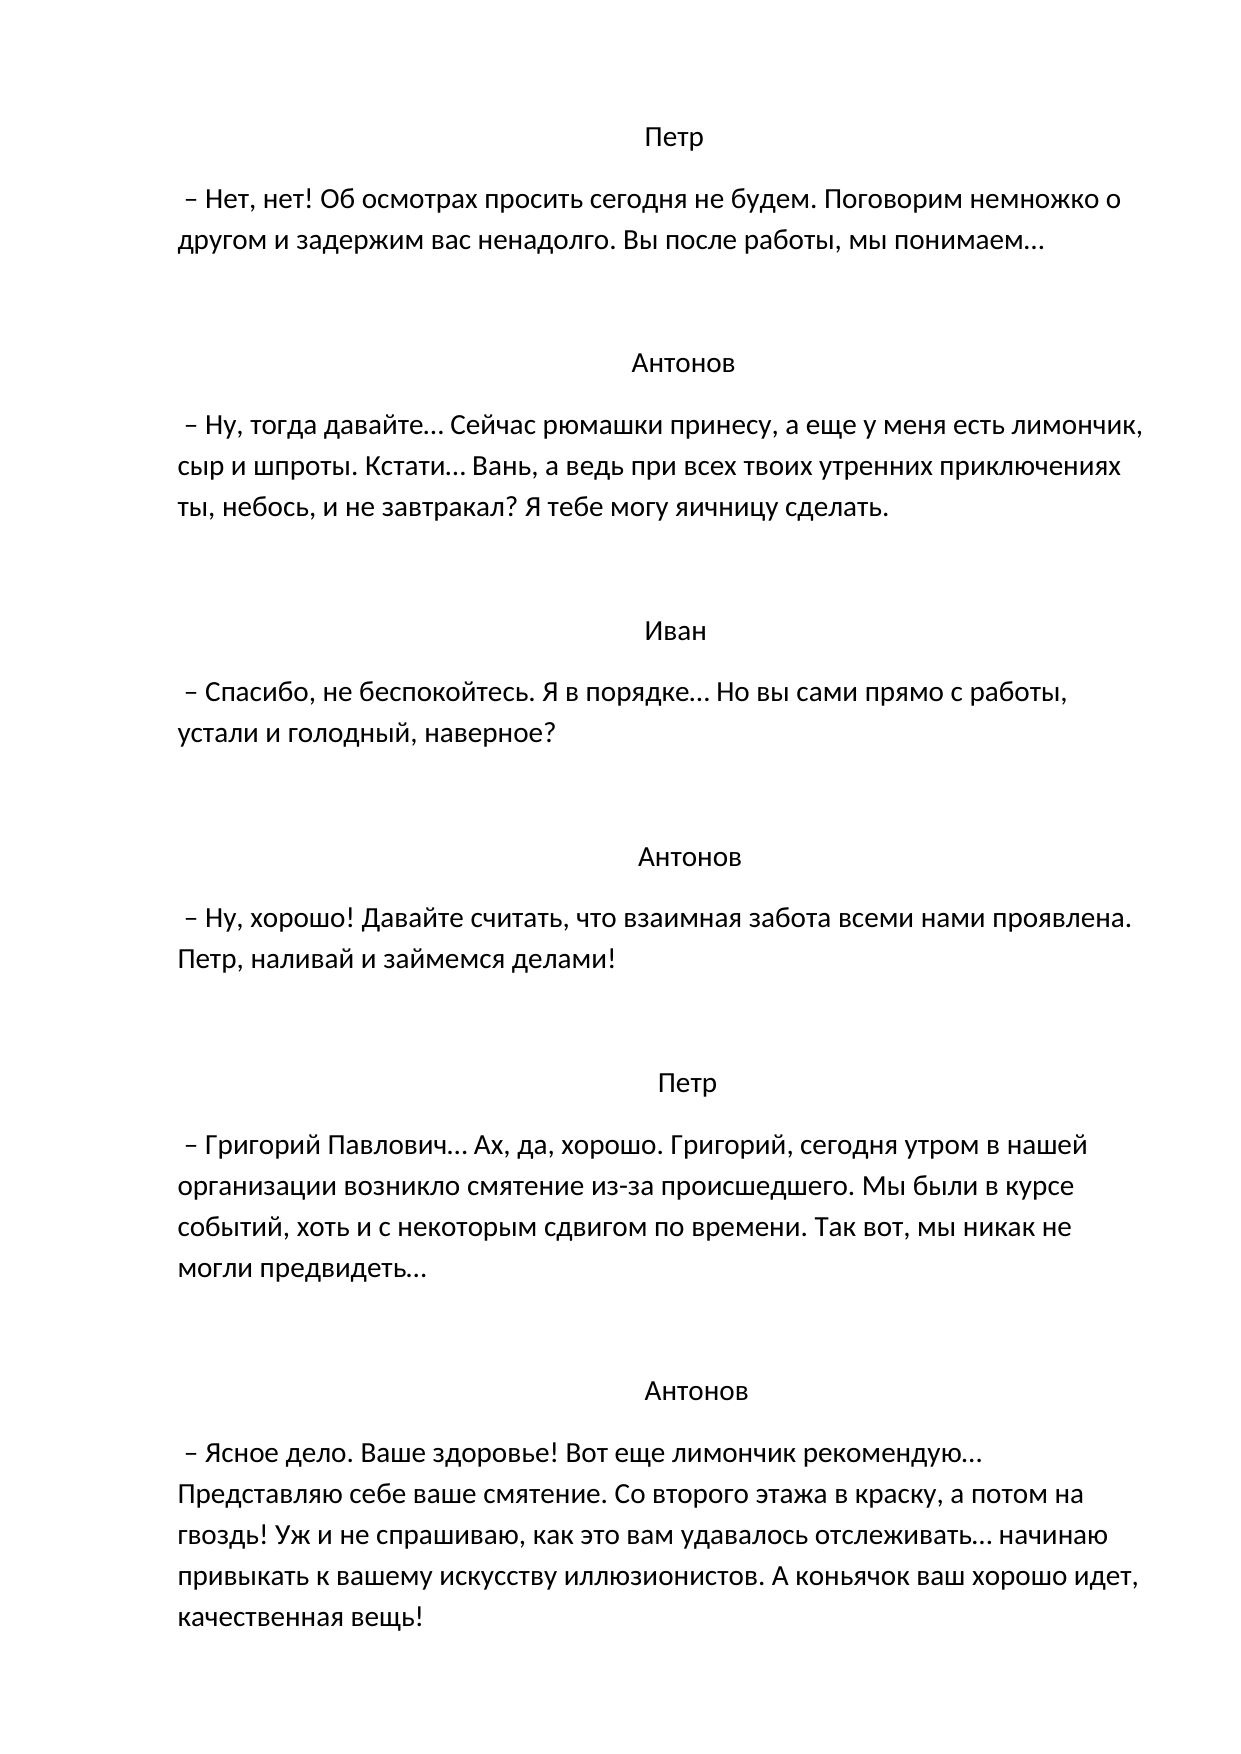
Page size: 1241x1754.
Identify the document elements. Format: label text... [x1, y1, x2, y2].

text Антонов [177, 344, 1152, 380]
text Иван [177, 612, 1152, 647]
text Антонов [177, 1372, 1152, 1408]
text Антонов [177, 838, 1152, 873]
text – Нет, нет! Об осмотрах просить сегодня не будем. Поговорим немножко о другом и задержим вас ненадолго. Вы после работы, мы понимаем… [177, 180, 1152, 256]
text – Григорий Павлович… Ах, да, хорошо. Григорий, сегодня утром в нашей организации возникло смятение из-за происшедшего. Мы были в курсе событий, хоть и с некоторым сдвигом по времени. Так вот, мы никак не могли предвидеть… [177, 1126, 1152, 1284]
text – Ну, хорошо! Давайте считать, что взаимная забота всеми нами проявлена. Петр, наливай и займемся делами! [177, 899, 1152, 976]
text – Ясное дело. Ваше здоровье! Вот еще лимончик рекомендую… Представляю себе ваше смятение. Со второго этажа в краску, а потом на гвоздь! Уж и не спрашиваю, как это вам удавалось отслеживать… начинаю привыкать к вашему искусству иллюзионистов. А коньячок ваш хорошо идет, качественная вещь! [177, 1434, 1152, 1633]
text – Ну, тогда давайте… Сейчас рюмашки принесу, а еще у меня есть лимончик, сыр и шпроты. Кстати… Вань, а ведь при всех твоих утренних приключениях ты, небось, и не завтракал? Я тебе могу яичницу сделать. [177, 406, 1152, 524]
text – Спасибо, не беспокойтесь. Я в порядке… Но вы сами прямо с работы, устали и голодный, наверное? [177, 673, 1152, 750]
text Петр [177, 118, 1152, 154]
text Петр [177, 1064, 1152, 1100]
